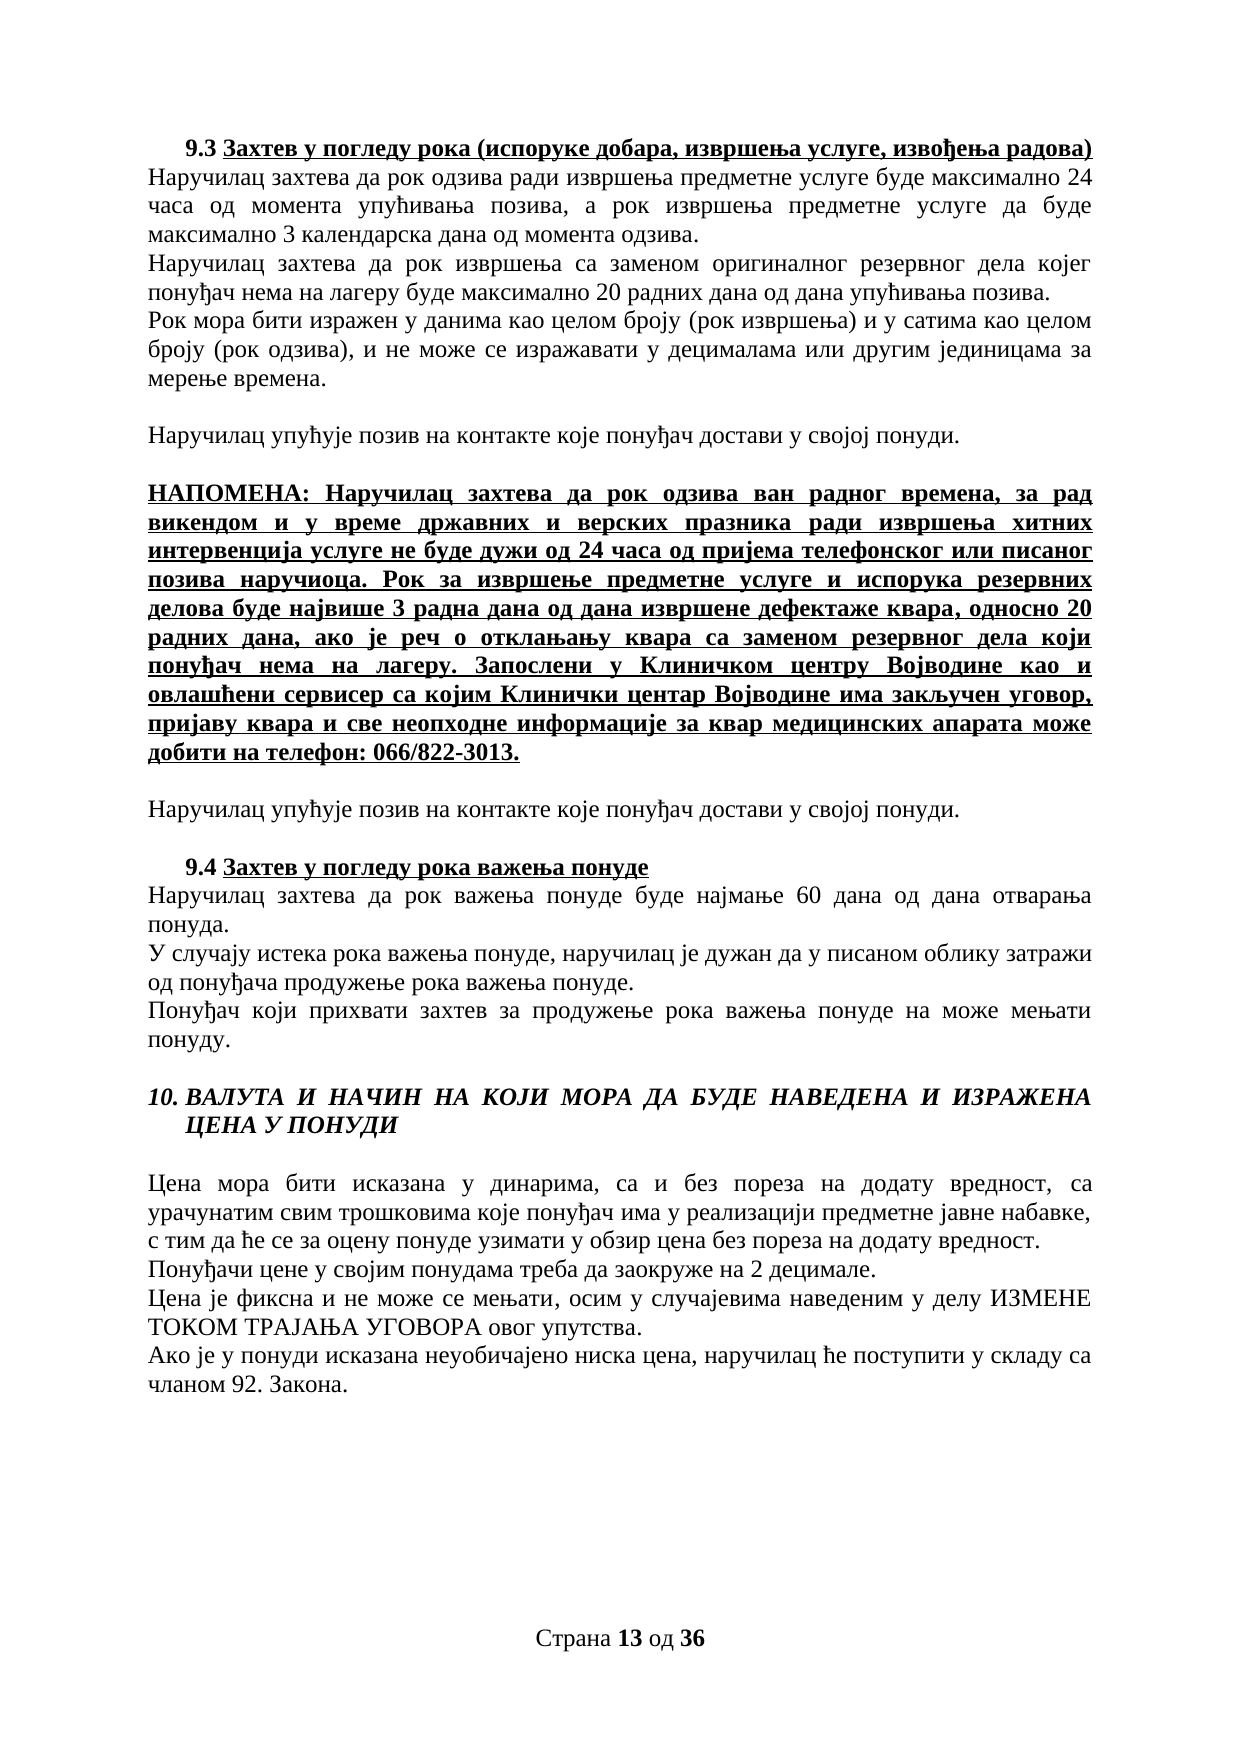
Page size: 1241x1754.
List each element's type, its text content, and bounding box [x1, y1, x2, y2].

text Наручилац упућује позив на контакте које понуђач достави у својој понуди. [148, 794, 1092, 823]
text Цена мора бити исказана у динарима, са и без пореза на додату вредност, са урачунатим свим трошковима које понуђач има у реализацији предметне јавне набавке, с тим да ће се за оцену понуде узимати у обзир цена без пореза на додату вредност. [148, 1168, 1092, 1254]
text Наручилац захтева да рок извршења са заменом оригиналног резервног дела којег понуђач нема на лагеру буде максимално 20 радних дана од дана упућивања позива. [148, 248, 1092, 305]
text Наручилац захтева да рок одзива ради извршења предметне услуге буде максимално 24 часа од момента упућивања позива, а рок извршења предметне услуге да буде максимално 3 календарска дана од момента одзива. [148, 162, 1092, 248]
text У случају истека рока важења понуде, наручилац је дужан да у писаном облику затражи од понуђача продужење рока важења понуде. [148, 938, 1092, 995]
text Наручилац упућује позив на контакте које понуђач достави у својој понуди. [148, 420, 1092, 449]
text Цена је фиксна и не може се мењати, осим у случајевима наведеним у делу ИЗМЕНЕ ТОКОМ ТРАЈАЊА УГОВОРА овог упутства. [148, 1283, 1092, 1340]
text Понуђач који прихвати захтев за продужење рока важења понуде на може мењати понуду. [148, 995, 1092, 1053]
list ВАЛУТА И НАЧИН НА КОЈИ МОРА ДА БУДЕ НАВЕДЕНА И ИЗРАЖЕНА ЦЕНА У ПОНУДИ [148, 1082, 1092, 1139]
list Захтев у погледу рока (испоруке добара, извршења услуге, извођења радова) [185, 133, 1092, 162]
text Наручилац захтева да рок важења понуде буде најмање 60 дана од дана отварања понуда. [148, 880, 1092, 938]
list Захтев у погледу рока важења понуде [185, 852, 1092, 880]
text Рок мора бити изражен у данима као целом броју (рок извршења) и у сатима као целом броју (рок одзива), и не може се изражавати у децималама или другим јединицама за мерење времена. [148, 305, 1092, 392]
text Ако је у понуди исказана неуобичајено ниска цена, наручилац ће поступити у складу са чланом 92. Закона. [148, 1340, 1092, 1398]
text Понуђачи цене у својим понудама треба да заокруже на 2 децимале. [148, 1254, 1092, 1283]
